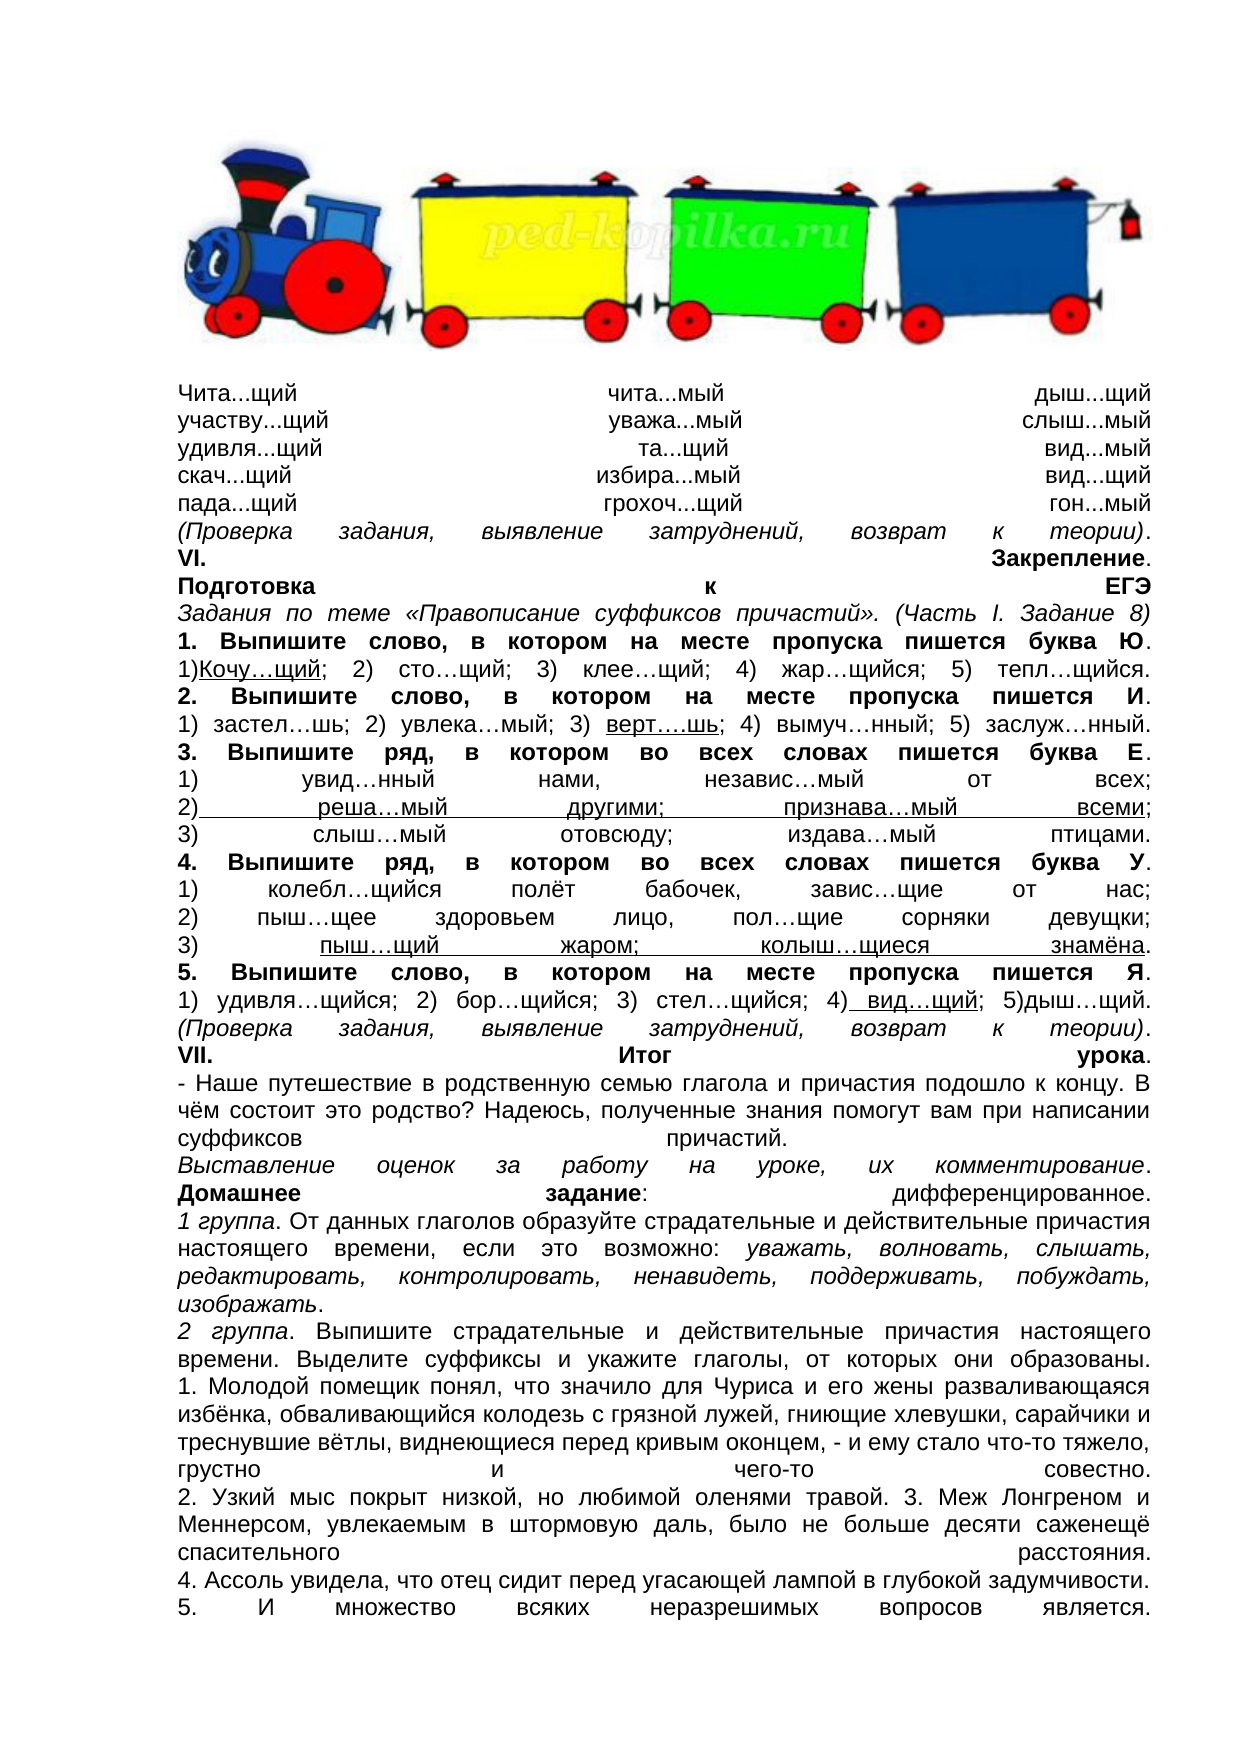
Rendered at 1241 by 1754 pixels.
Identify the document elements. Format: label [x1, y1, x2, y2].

picture [177, 118, 1156, 351]
text [177, 351, 1152, 1621]
